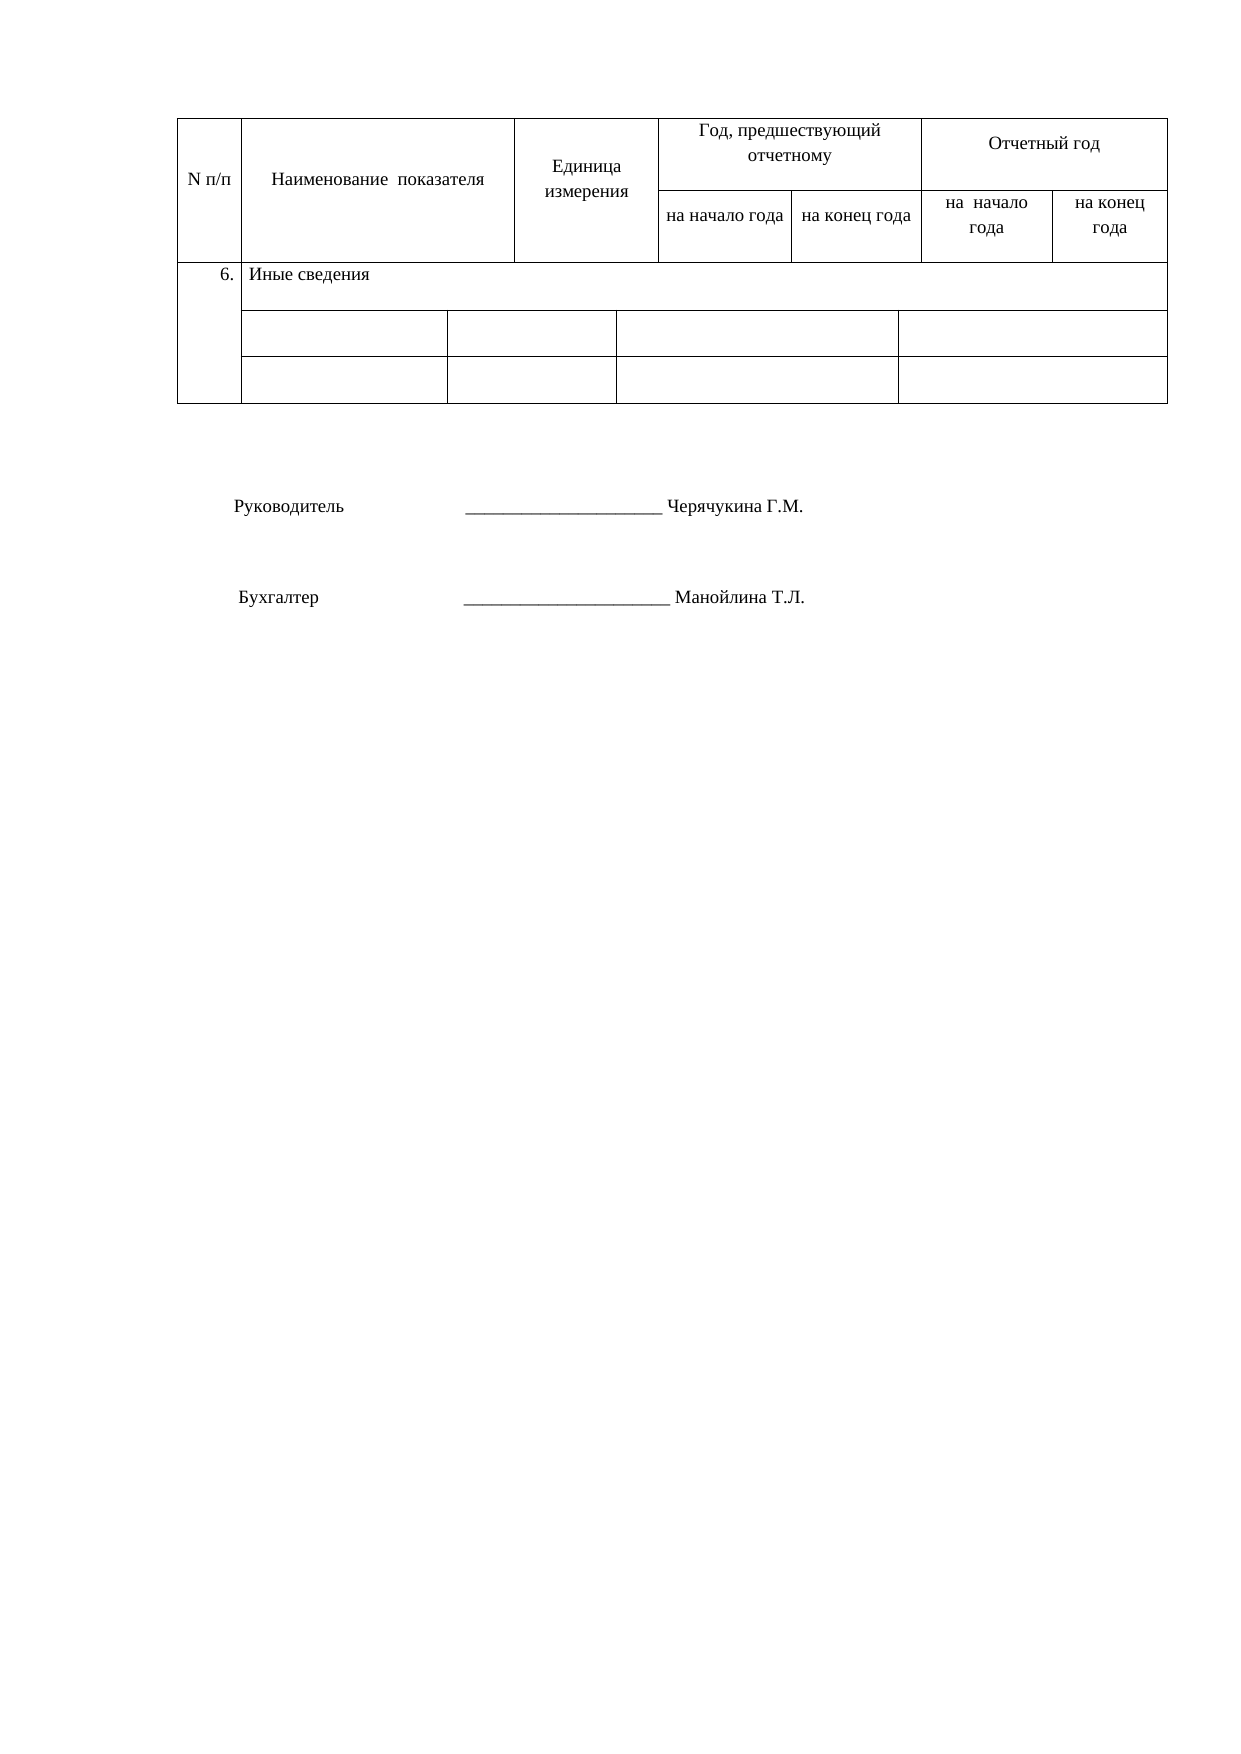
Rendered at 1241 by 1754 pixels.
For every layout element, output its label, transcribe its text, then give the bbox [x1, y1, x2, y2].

table_cell [617, 357, 898, 403]
table_cell [242, 357, 447, 403]
table_cell 6. [178, 263, 241, 403]
table_cell на начало года [659, 191, 791, 262]
table_cell [617, 311, 898, 356]
table_cell на конец года [792, 191, 921, 262]
table_cell на конец года [1053, 191, 1167, 262]
table_cell на начало года [922, 191, 1052, 262]
table_cell [448, 357, 616, 403]
table_header Отчетный год [922, 119, 1167, 190]
table_cell [448, 311, 616, 356]
table_header Наименование показателя [242, 119, 514, 262]
table_cell [242, 311, 447, 356]
text Руководитель _____________________ Черячукина Г.М. [177, 495, 1152, 517]
table_header Единица измерения [515, 119, 658, 262]
table_cell [899, 311, 1167, 356]
table_header Год, предшествующий отчетному [659, 119, 921, 190]
text Бухгалтер ______________________ Манойлина Т.Л. [177, 586, 1152, 608]
table_cell [899, 357, 1167, 403]
table_cell Иные сведения [242, 263, 1167, 309]
table_header N п/п [178, 119, 241, 262]
